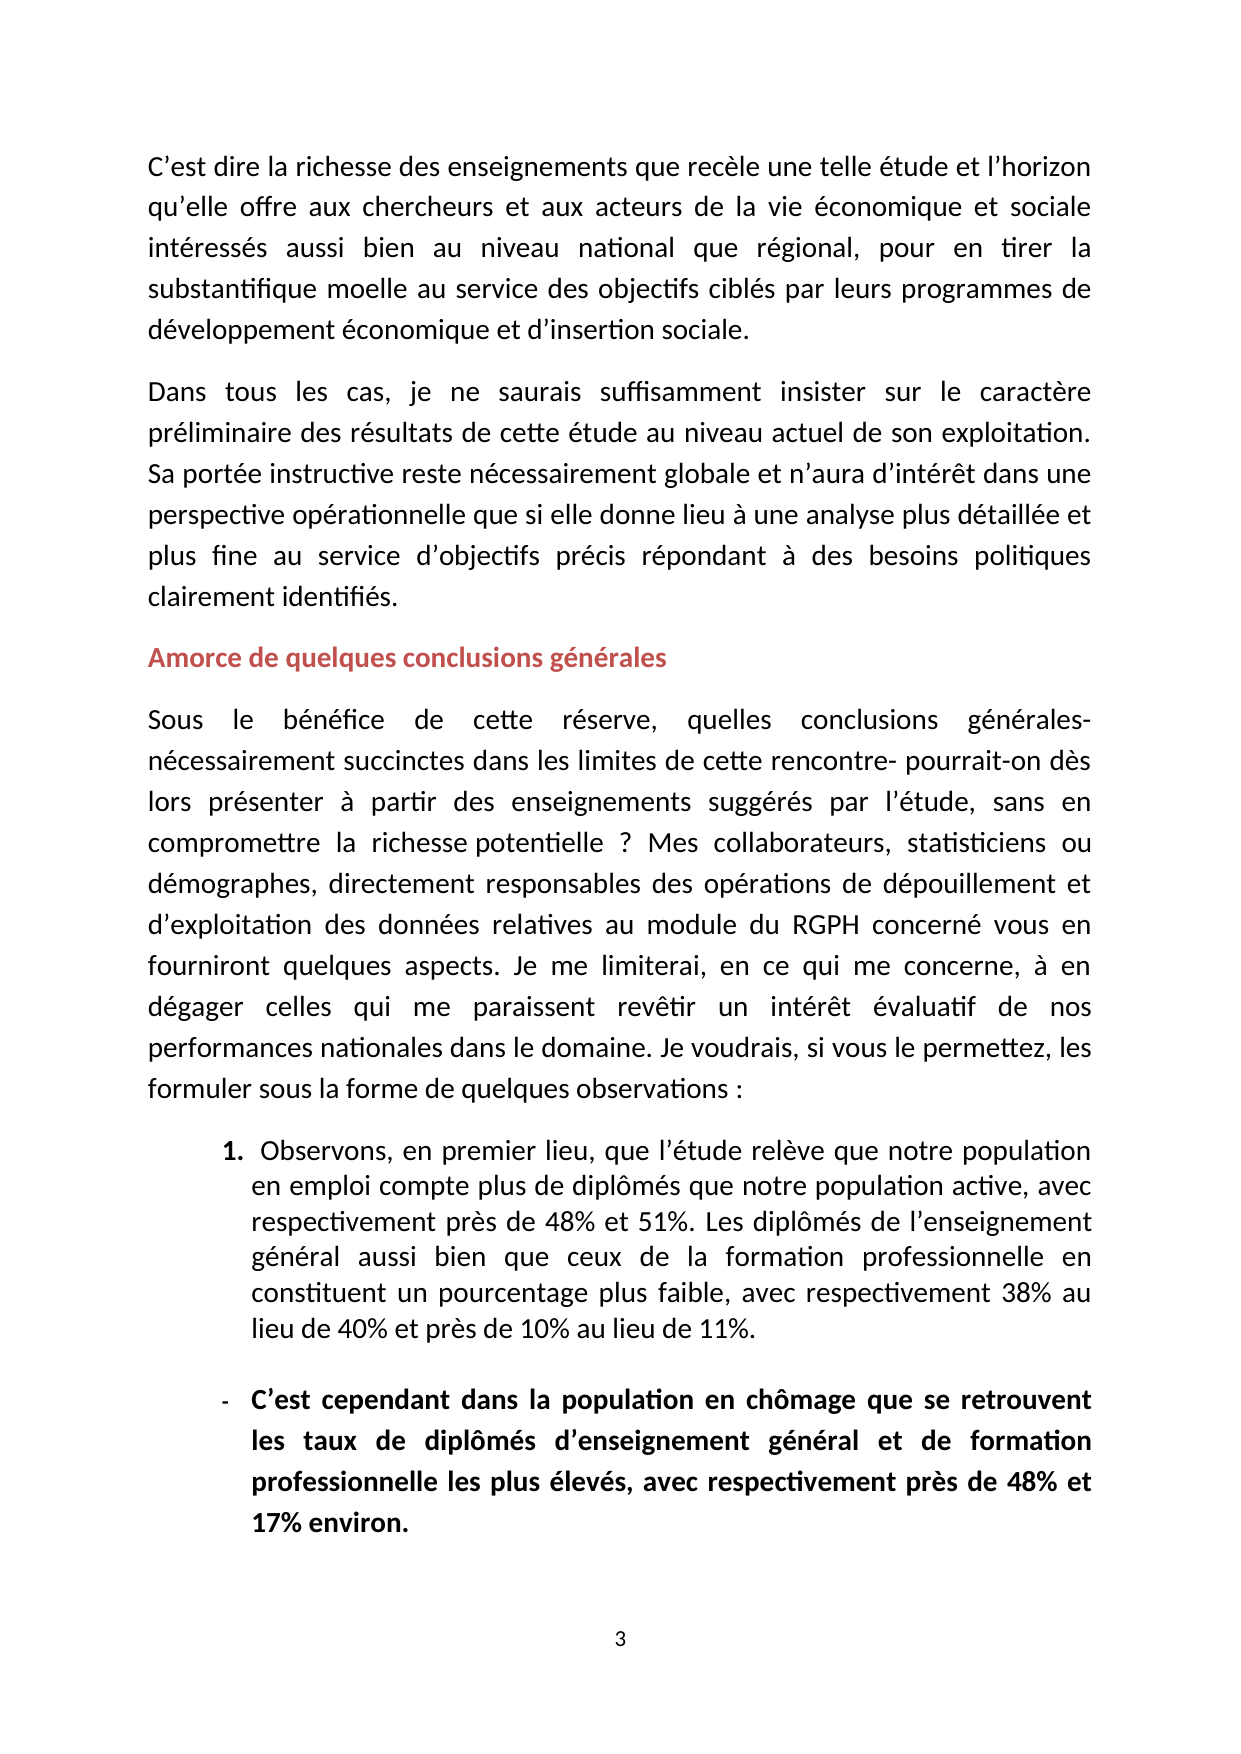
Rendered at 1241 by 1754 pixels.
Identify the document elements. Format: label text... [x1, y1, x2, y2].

list C’est cependant dans la population en chômage que se retrouvent les taux de diplômés d’enseignement général et de formation professionnelle les plus élevés, avec respectivement près de 48% et 17% environ. [222, 1381, 1093, 1539]
text Amorce de quelques conclusions générales [148, 639, 1093, 675]
list Observons, en premier lieu, que l’étude relève que notre population en emploi compte plus de diplômés que notre population active, avec respectivement près de 48% et 51%. Les diplômés de l’enseignement général aussi bien que ceux de la formation professionnelle en constituent un pourcentage plus faible, avec respectivement 38% au lieu de 40% et près de 10% au lieu de 11%. [222, 1132, 1093, 1345]
text Dans tous les cas, je ne saurais suffisamment insister sur le caractère préliminaire des résultats de cette étude au niveau actuel de son exploitation. Sa portée instructive reste nécessairement globale et n’aura d’intérêt dans une perspective opérationnelle que si elle donne lieu à une analyse plus détaillée et plus fine au service d’objectifs précis répondant à des besoins politiques clairement identifiés. [148, 373, 1093, 613]
text C’est dire la richesse des enseignements que recèle une telle étude et l’horizon qu’elle offre aux chercheurs et aux acteurs de la vie économique et sociale intéressés aussi bien au niveau national que régional, pour en tirer la substantifique moelle au service des objectifs ciblés par leurs programmes de développement économique et d’insertion sociale. [148, 148, 1093, 347]
text Sous le bénéfice de cette réserve, quelles conclusions générales-nécessairement succinctes dans les limites de cette rencontre- pourrait-on dès lors présenter à partir des enseignements suggérés par l’étude, sans en compromettre la richesse potentielle ? Mes collaborateurs, statisticiens ou démographes, directement responsables des opérations de dépouillement et d’exploitation des données relatives au module du RGPH concerné vous en fourniront quelques aspects. Je me limiterai, en ce qui me concerne, à en dégager celles qui me paraissent revêtir un intérêt évaluatif de nos performances nationales dans le domaine. Je voudrais, si vous le permettez, les formuler sous la forme de quelques observations : [148, 701, 1093, 1105]
